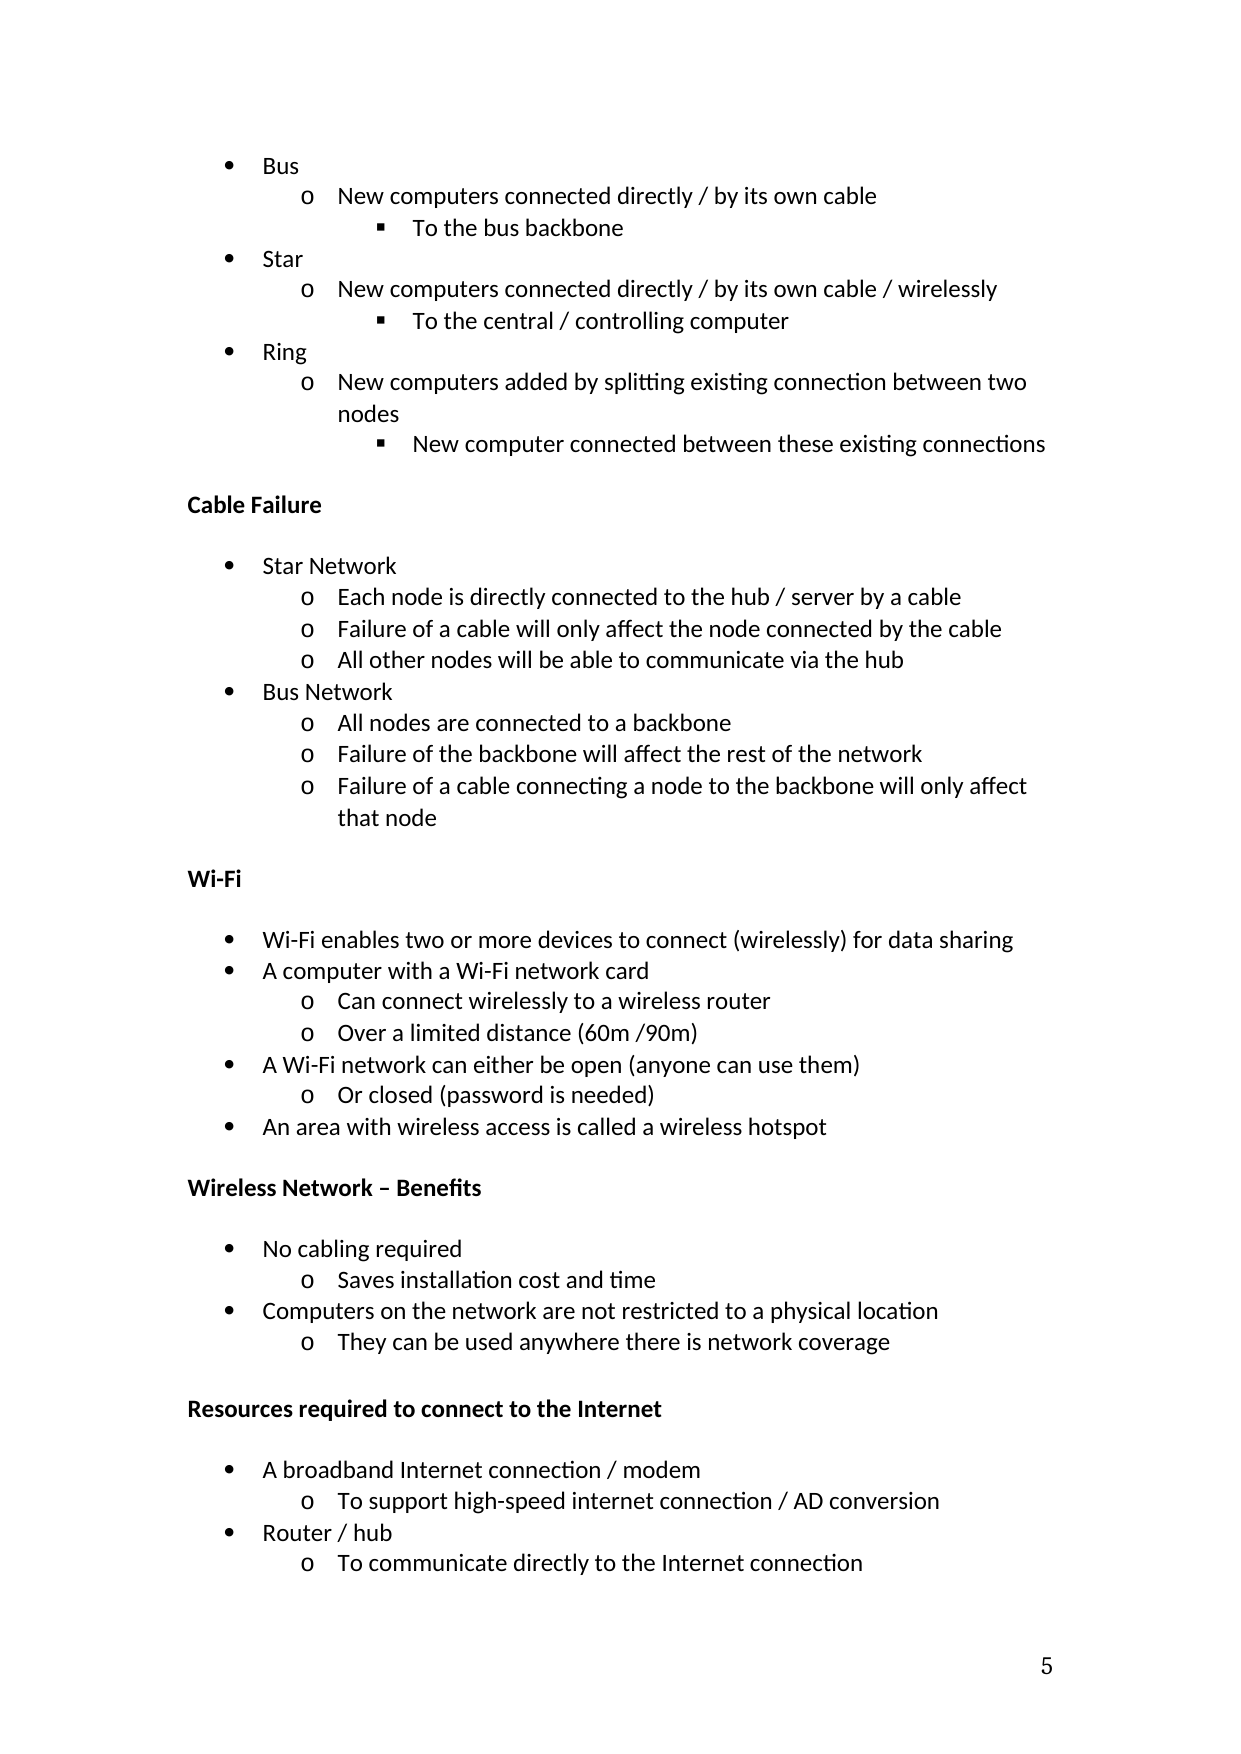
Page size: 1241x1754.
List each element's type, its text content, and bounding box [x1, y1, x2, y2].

list Star [225, 243, 1053, 273]
list Computers on the network are not restricted to a physical location [225, 1296, 1053, 1326]
list Ring [225, 336, 1053, 366]
list Bus Network [225, 676, 1053, 707]
text Resources required to connect to the Internet [187, 1393, 1053, 1424]
list To the central / controlling computer [375, 305, 1053, 336]
list Can connect wirelessly to a wireless router [300, 985, 1053, 1017]
list Bus [225, 150, 1053, 181]
list To the bus backbone [375, 212, 1053, 243]
list They can be used anywhere there is network coverage [300, 1326, 1053, 1358]
list Star Network [225, 551, 1053, 581]
list Failure of the backbone will affect the rest of the network [300, 739, 1053, 770]
list To communicate directly to the Internet connection [300, 1547, 1053, 1579]
list Over a limited distance (60m /90m) [300, 1017, 1053, 1049]
list A Wi-Fi network can either be open (anyone can use them) [225, 1049, 1053, 1079]
list Failure of a cable connecting a node to the backbone will only affect that node [300, 770, 1053, 833]
text Cable Failure [187, 489, 1053, 520]
list Or closed (password is needed) [300, 1079, 1053, 1111]
list Saves installation cost and time [300, 1264, 1053, 1296]
list No cabling required [225, 1233, 1053, 1264]
list An area with wireless access is called a wireless hotspot [225, 1111, 1053, 1142]
list Wi-Fi enables two or more devices to connect (wirelessly) for data sharing [225, 924, 1053, 955]
list All other nodes will be able to communicate via the hub [300, 644, 1053, 676]
text Wireless Network – Benefits [187, 1172, 1053, 1203]
list Failure of a cable will only affect the node connected by the cable [300, 613, 1053, 644]
list A computer with a Wi-Fi network card [225, 955, 1053, 985]
list Each node is directly connected to the hub / server by a cable [300, 581, 1053, 613]
text Wi-Fi [187, 863, 1053, 894]
list A broadband Internet connection / modem [225, 1454, 1053, 1485]
list To support high-speed internet connection / AD conversion [300, 1485, 1053, 1517]
list New computer connected between these existing connections [375, 428, 1053, 459]
list All nodes are connected to a backbone [300, 707, 1053, 739]
list New computers connected directly / by its own cable [300, 181, 1053, 212]
list Router / hub [225, 1517, 1053, 1547]
list New computers connected directly / by its own cable / wirelessly [300, 273, 1053, 305]
list New computers added by splitting existing connection between two nodes [300, 366, 1053, 428]
